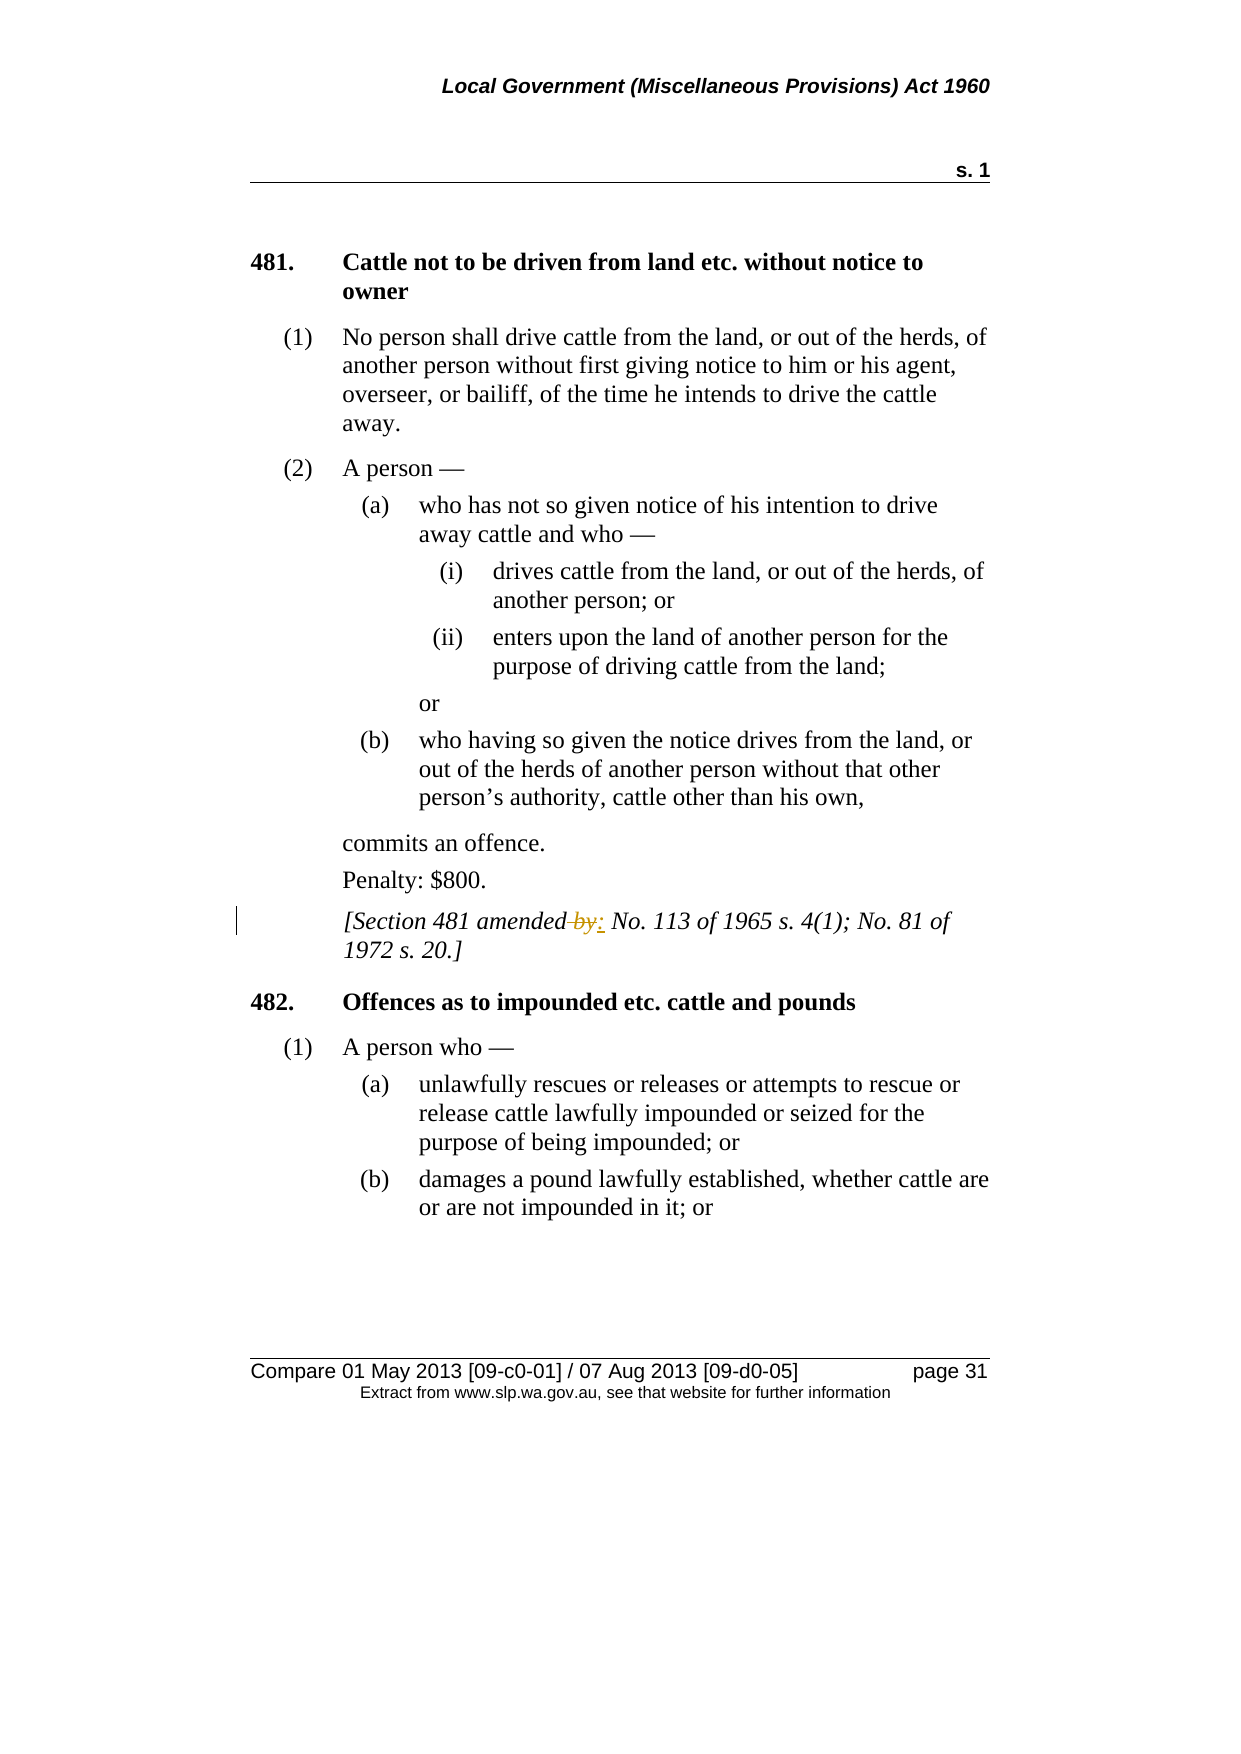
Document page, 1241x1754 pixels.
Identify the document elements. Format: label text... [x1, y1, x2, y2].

subtitle 481. Cattle not to be driven from land etc. without notice to owner [250, 247, 990, 305]
text commits an offence. [250, 828, 990, 857]
text [Section 481 amended No. 113 of 1965 s. 4(1); No. 81 of 1972 s. 20.] [250, 906, 990, 964]
text (b) who having so given the notice drives from the land, or out of the herds of another person without that other person’s authority, cattle other than his own, [250, 725, 990, 811]
text (a) unlawfully rescues or releases or attempts to rescue or release cattle lawfully impounded or seized for the purpose of being impounded; or [250, 1069, 990, 1155]
text (1) A person who — [250, 1032, 990, 1061]
text or [250, 688, 990, 717]
text (a) who has not so given notice of his intention to drive away cattle and who — [250, 490, 990, 548]
text (2) A person — [250, 453, 990, 482]
text (1) No person shall drive cattle from the land, or out of the herds, of another person without first giving notice to him or his agent, overseer, or bailiff, of the time he intends to drive the cattle away. [250, 322, 990, 437]
text (ii) enters upon the land of another person for the purpose of driving cattle from the land; [250, 622, 990, 679]
text (i) drives cattle from the land, or out of the herds, of another person; or [250, 556, 990, 614]
text (b) damages a pound lawfully established, whether cattle are or are not impounded in it; or [250, 1164, 990, 1221]
subtitle 482. Offences as to impounded etc. cattle and pounds [250, 987, 990, 1015]
text Penalty: $800. [250, 865, 990, 894]
